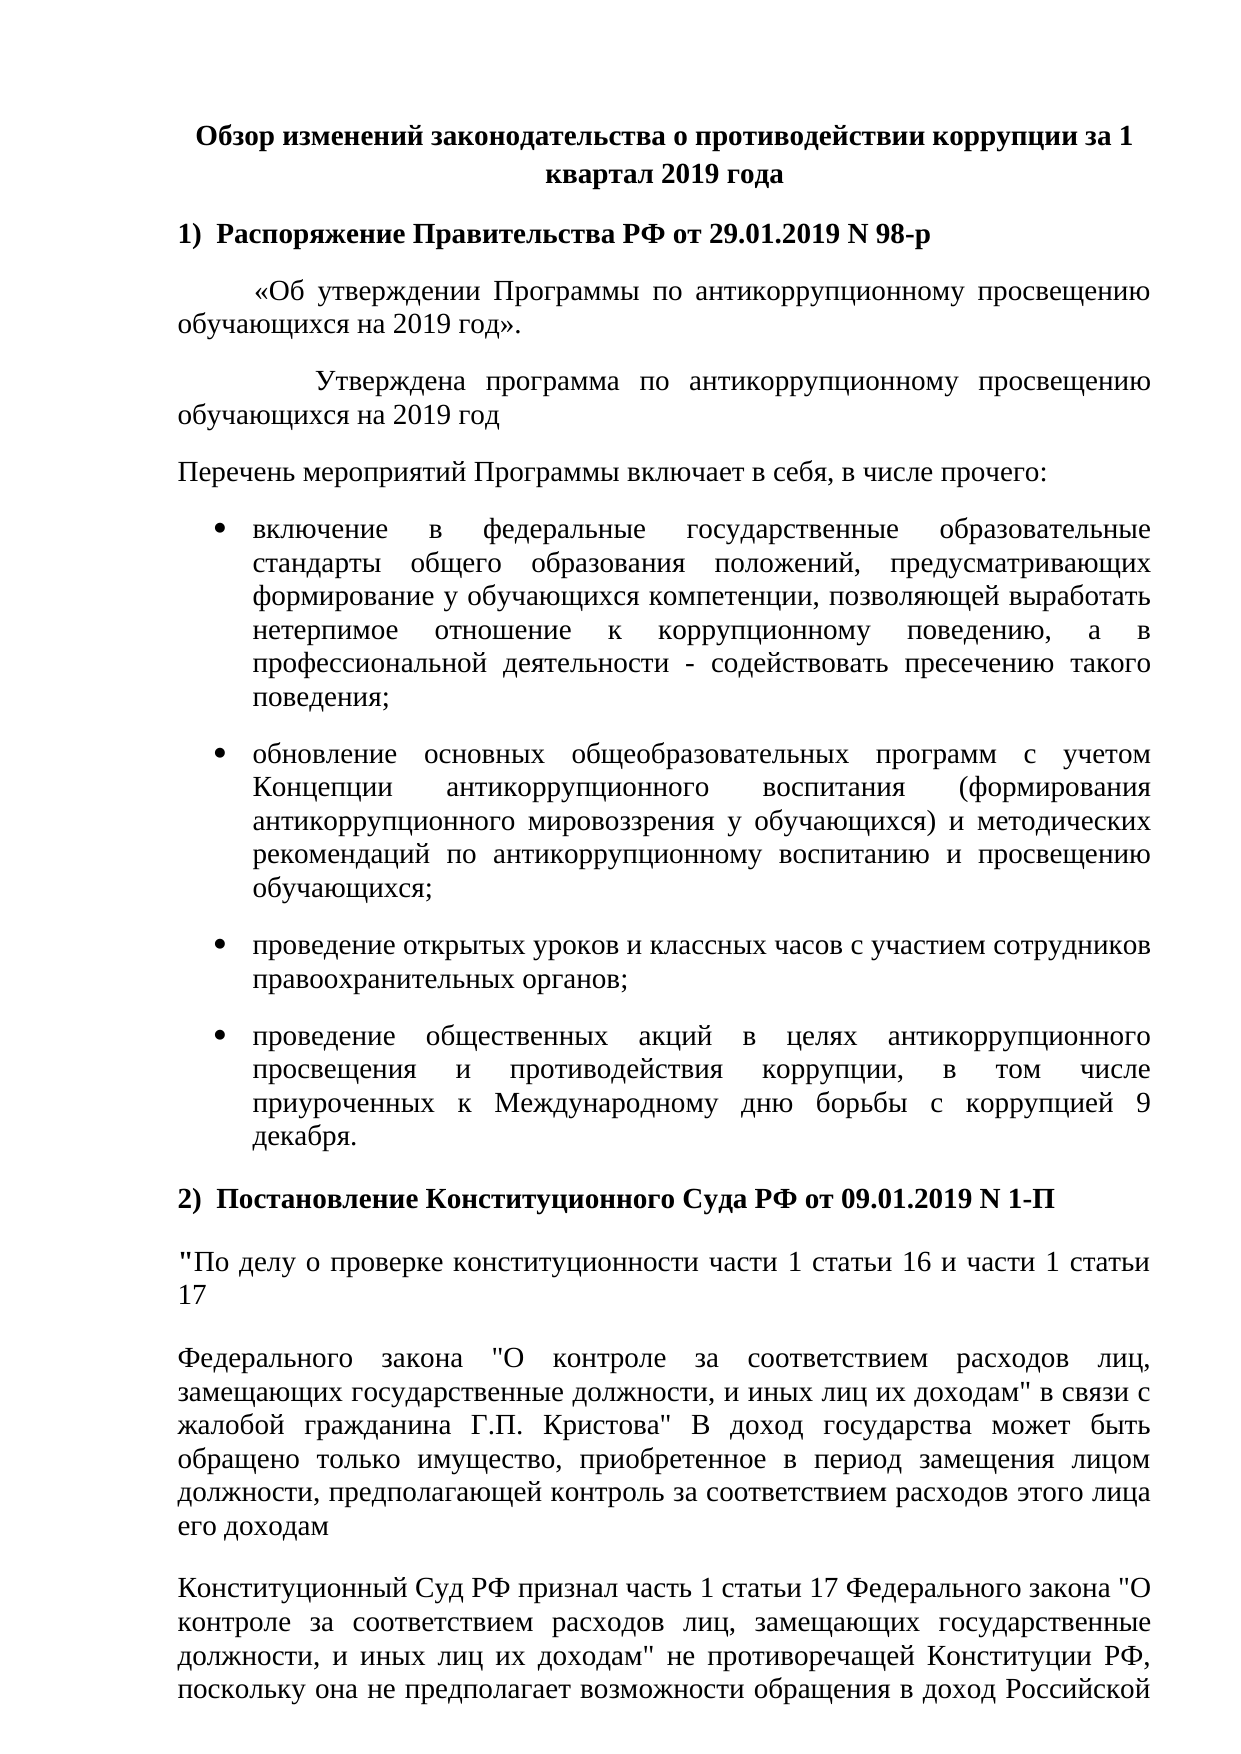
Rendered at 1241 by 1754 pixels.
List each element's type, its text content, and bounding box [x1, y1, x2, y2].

text 2) Постановление Конституционного Суда РФ от 09.01.2019 N 1-П [177, 1181, 1152, 1215]
text 1) Распоряжение Правительства РФ от 29.01.2019 N 98-р [177, 216, 1152, 249]
text "По делу о проверке конституционности части 1 статьи 16 и части 1 статьи 17 [177, 1244, 1152, 1311]
text Перечень мероприятий Программы включает в себя, в числе прочего: [177, 454, 1152, 488]
text Обзор изменений законодательства о противодействии коррупции за 1 квартал 2019 года [177, 118, 1152, 190]
text Утверждена программа по антикоррупционному просвещению обучающихся на 2019 год [177, 363, 1152, 431]
list проведение общественных акций в целях антикоррупционного просвещения и противодействия коррупции, в том числе приуроченных к Международному дню борьбы с коррупцией 9 декабря. [215, 1018, 1152, 1152]
text «Об утверждении Программы по антикоррупционному просвещению обучающихся на 2019 год». [177, 273, 1152, 340]
list проведение открытых уроков и классных часов с участием сотрудников правоохранительных органов; [215, 927, 1152, 994]
list обновление основных общеобразовательных программ с учетом Концепции антикоррупционного воспитания (формирования антикоррупционного мировоззрения у обучающихся) и методических рекомендаций по антикоррупционному воспитанию и просвещению обучающихся; [215, 736, 1152, 904]
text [177, 1571, 1152, 1705]
text Федерального закона "О контроле за соответствием расходов лиц, замещающих государственные должности, и иных лиц их доходам" в связи с жалобой гражданина Г.П. Кристова" В доход государства может быть обращено только имущество, приобретенное в период замещения лицом должности, предполагающей контроль за соответствием расходов этого лица его доходам [177, 1340, 1152, 1541]
list включение в федеральные государственные образовательные стандарты общего образования положений, предусматривающих формирование у обучающихся компетенции, позволяющей выработать нетерпимое отношение к коррупционному поведению, а в профессиональной деятельности - содействовать пресечению такого поведения; [215, 511, 1152, 712]
